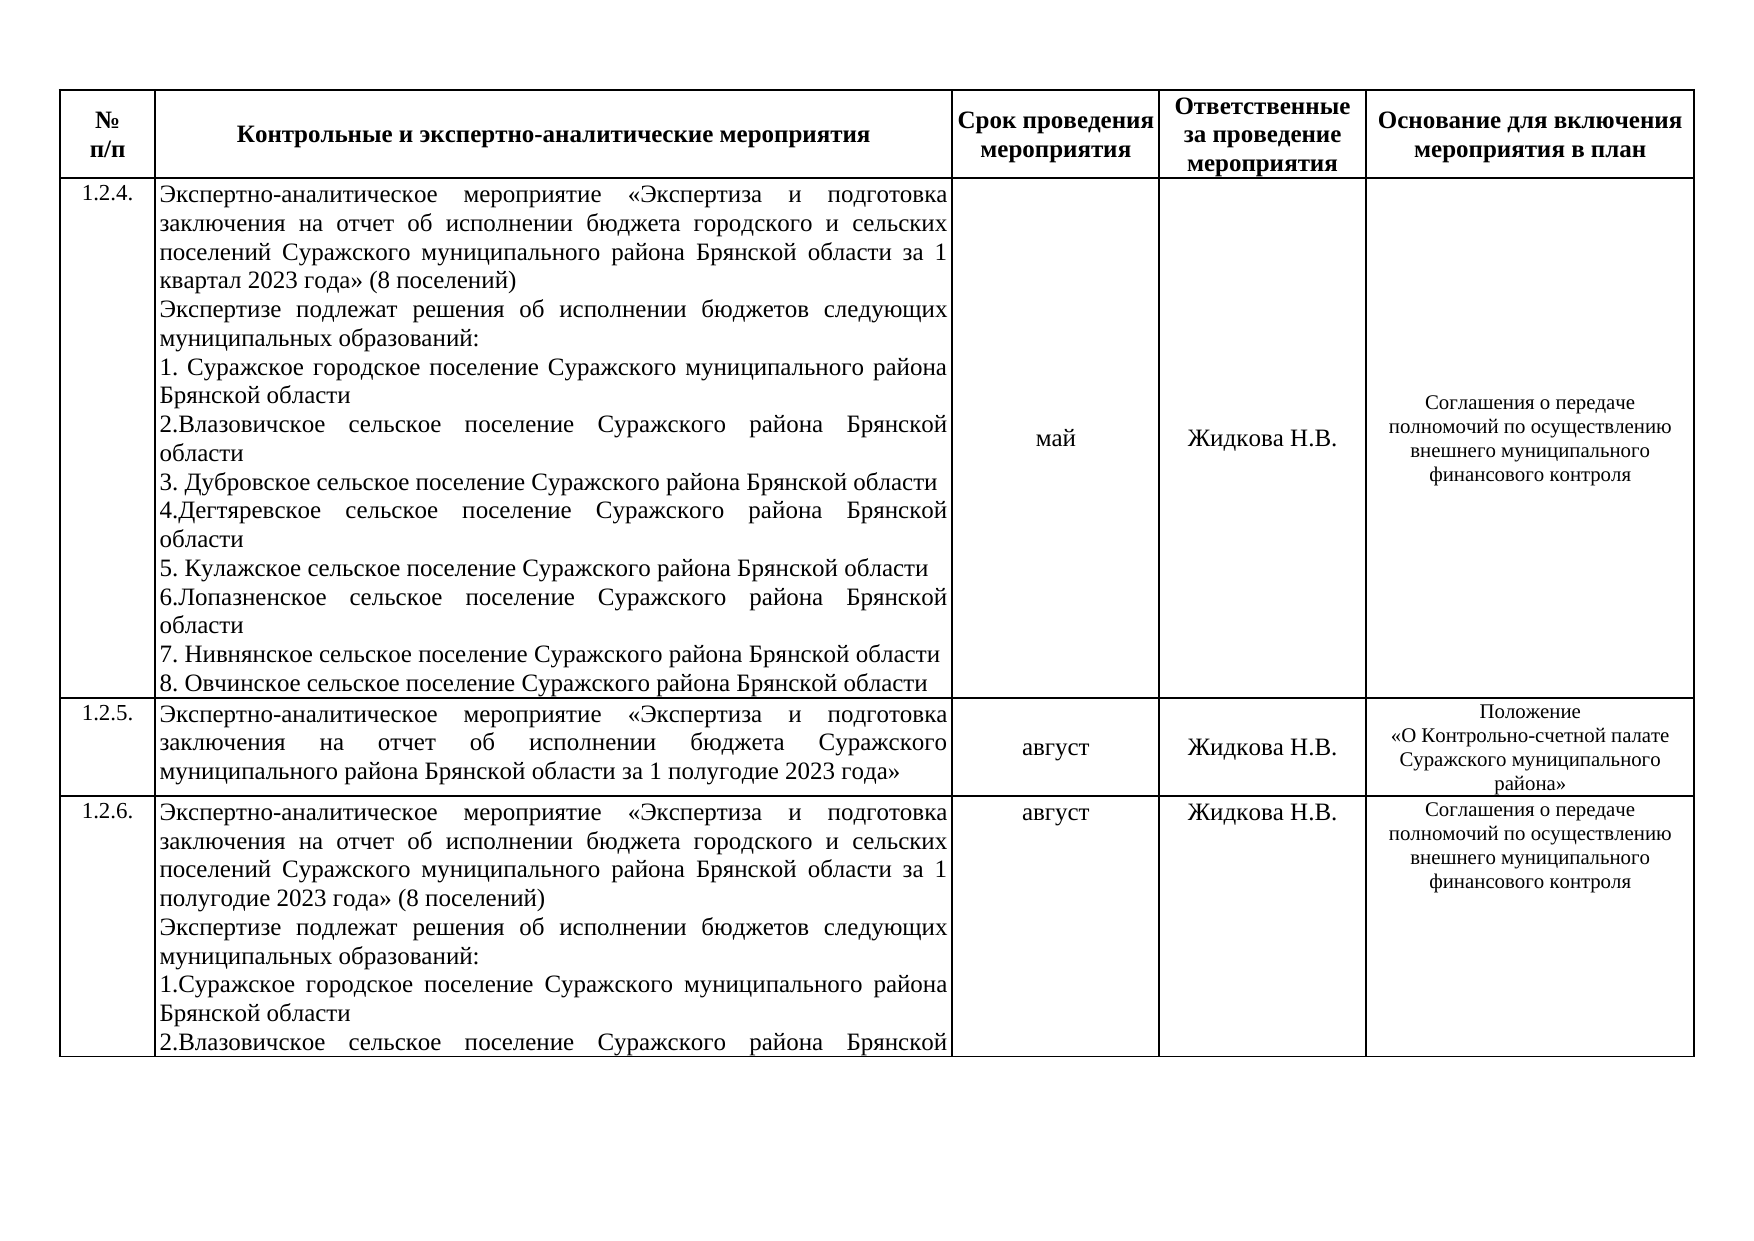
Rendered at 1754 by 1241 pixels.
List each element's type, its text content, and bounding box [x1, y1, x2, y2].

table_cell Жидкова Н.В. [1160, 797, 1365, 1056]
table_cell Жидкова Н.В. [1160, 699, 1365, 795]
table_cell 1.2.5. [61, 699, 154, 795]
table_cell май [953, 179, 1158, 697]
table_cell Соглашения о передаче полномочий по осуществлению внешнего муниципального финансового контроля [1367, 179, 1693, 697]
table_header № п/п [61, 91, 154, 177]
table_cell 1.2.4. [61, 179, 154, 697]
table_cell август [953, 797, 1158, 1056]
table_cell Соглашения о передаче полномочий по осуществлению внешнего муниципального финансового контроля [1367, 797, 1693, 1056]
table_header Срок проведения мероприятия [953, 91, 1158, 177]
table_header Контрольные и экспертно-аналитические мероприятия [156, 91, 951, 177]
table_header Ответственные за проведение мероприятия [1160, 91, 1365, 177]
table_cell Жидкова Н.В. [1160, 179, 1365, 697]
table_cell Положение «О Контрольно-счетной палате Суражского муниципального района» [1367, 699, 1693, 795]
table_cell Экспертно-аналитическое мероприятие «Экспертиза и подготовка заключения на отчет об исполнении бюджета Суражского муниципального района Брянской области за 1 полугодие 2023 года» [156, 699, 951, 795]
table_cell август [953, 699, 1158, 795]
table_cell 1.2.6. [61, 797, 154, 1056]
table_cell Экспертно-аналитическое мероприятие «Экспертиза и подготовка заключения на отчет об исполнении бюджета городского и сельских поселений Суражского муниципального района Брянской области за 1 квартал 2023 года» (8 поселений) Экспертизе подлежат решения об исполнении бюджетов следующих муниципальных образований: 1. Суражское городское поселение Суражского муниципального района Брянской области 2.Влазовичское сельское поселение Суражского района Брянской области 3. Дубровское сельское поселение Суражского района Брянской области 4.Дегтяревское сельское поселение Суражского района Брянской области 5. Кулажское сельское поселение Суражского района Брянской области 6.Лопазненское сельское поселение Суражского района Брянской области 7. Нивнянское сельское поселение Суражского района Брянской области 8. Овчинское сельское поселение Суражского района Брянской области [156, 179, 951, 697]
table_header Основание для включения мероприятия в план [1367, 91, 1693, 177]
